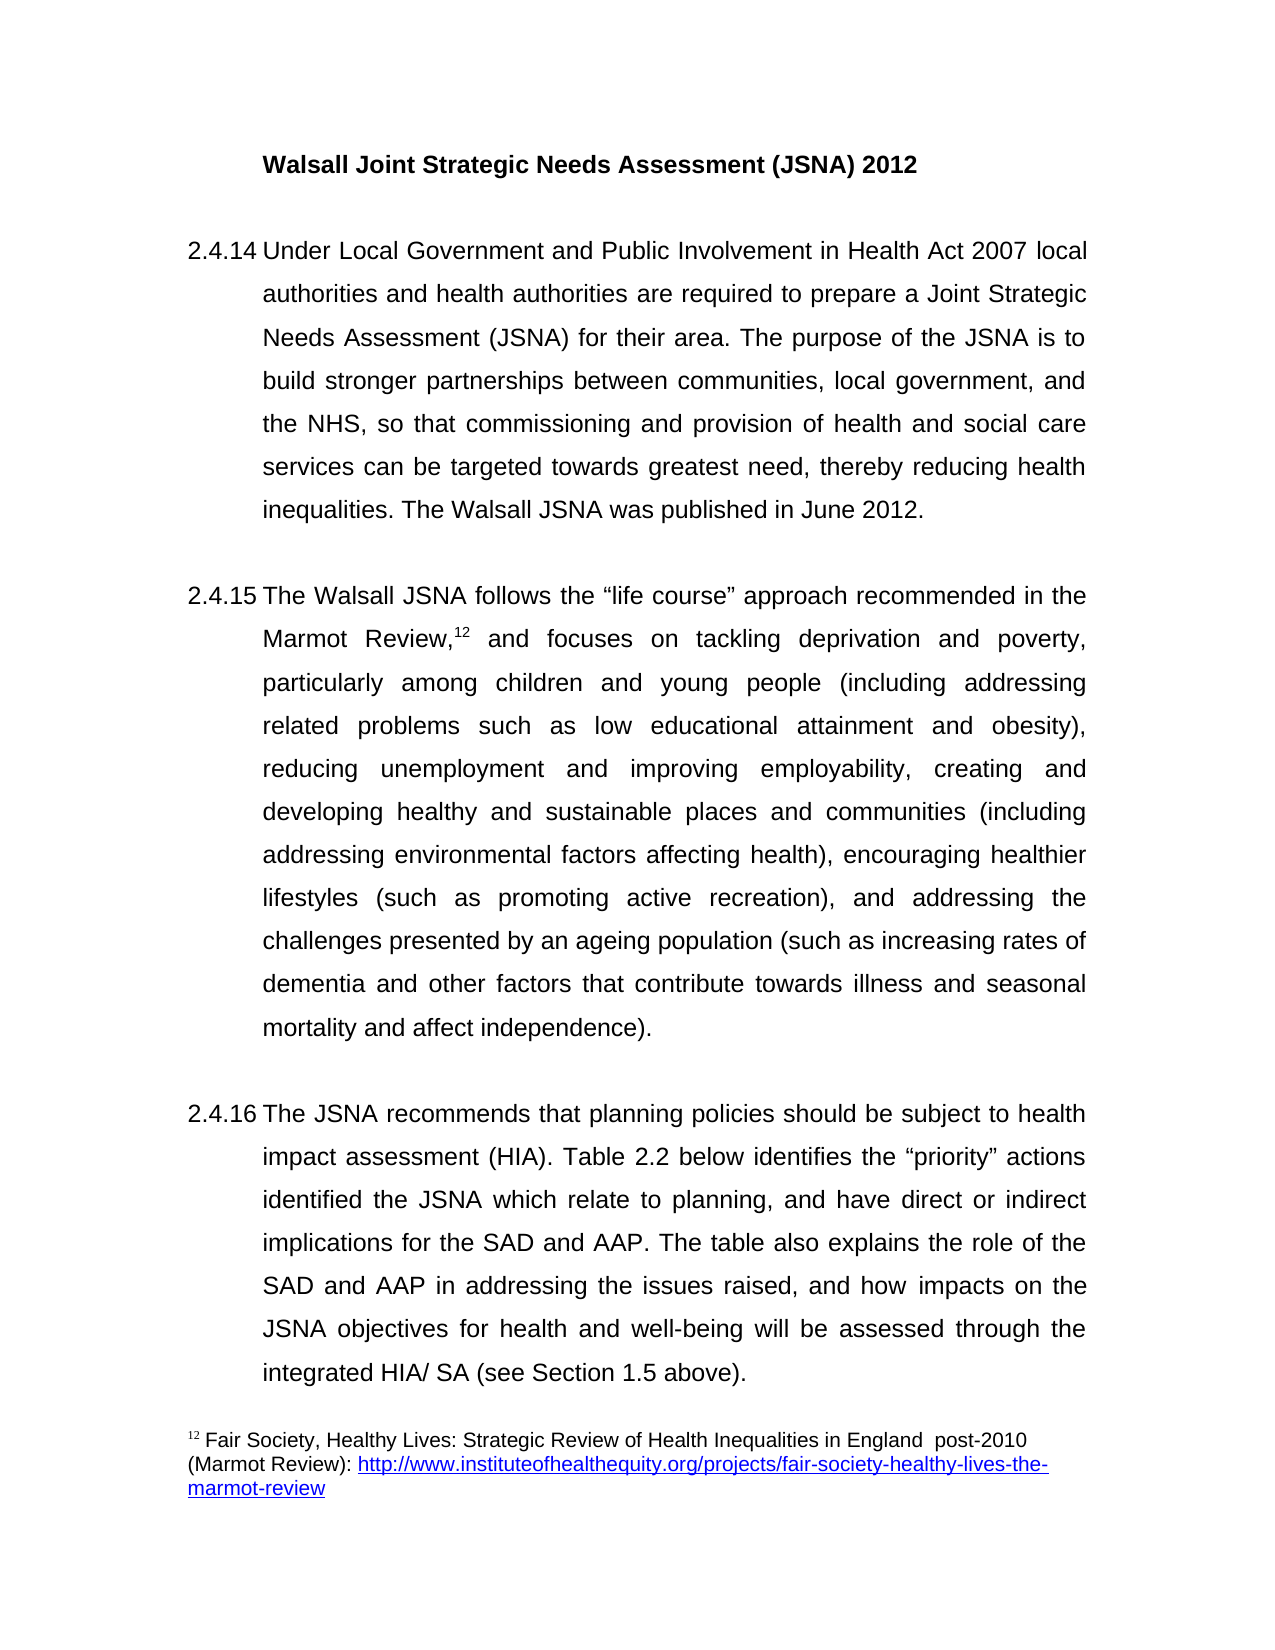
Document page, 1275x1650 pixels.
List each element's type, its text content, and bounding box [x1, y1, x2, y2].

text 2.4.14 Under Local Government and Public Involvement in Health Act 2007 local authorities and health authorities are required to prepare a Joint Strategic Needs Assessment (JSNA) for their area. The purpose of the JSNA is to build stronger partnerships between communities, local government, and the NHS, so that commissioning and provision of health and social care services can be targeted towards greatest need, thereby reducing health inequalities. The Walsall JSNA was published in June 2012. [187, 236, 1087, 524]
text 2.4.15 The Walsall JSNA follows the “life course” approach recommended in the Marmot Review, and focuses on tackling deprivation and poverty, particularly among children and young people (including addressing related problems such as low educational attainment and obesity), reducing unemployment and improving employability, creating and developing healthy and sustainable places and communities (including addressing environmental factors affecting health), encouraging healthier lifestyles (such as promoting active recreation), and addressing the challenges presented by an ageing population (such as increasing rates of dementia and other factors that contribute towards illness and seasonal mortality and affect independence). [187, 581, 1087, 1041]
text 2.4.16 The JSNA recommends that planning policies should be subject to health impact assessment (HIA). Table 2.2 below identifies the “priority” actions identified the JSNA which relate to planning, and have direct or indirect implications for the SAD and AAP. The table also explains the role of the SAD and AAP in addressing the issues raised, and how impacts on the JSNA objectives for health and well-being will be assessed through the integrated HIA/ SA (see Section 1.5 above). [187, 1099, 1087, 1386]
text Walsall Joint Strategic Needs Assessment (JSNA) 2012 [262, 150, 1087, 179]
